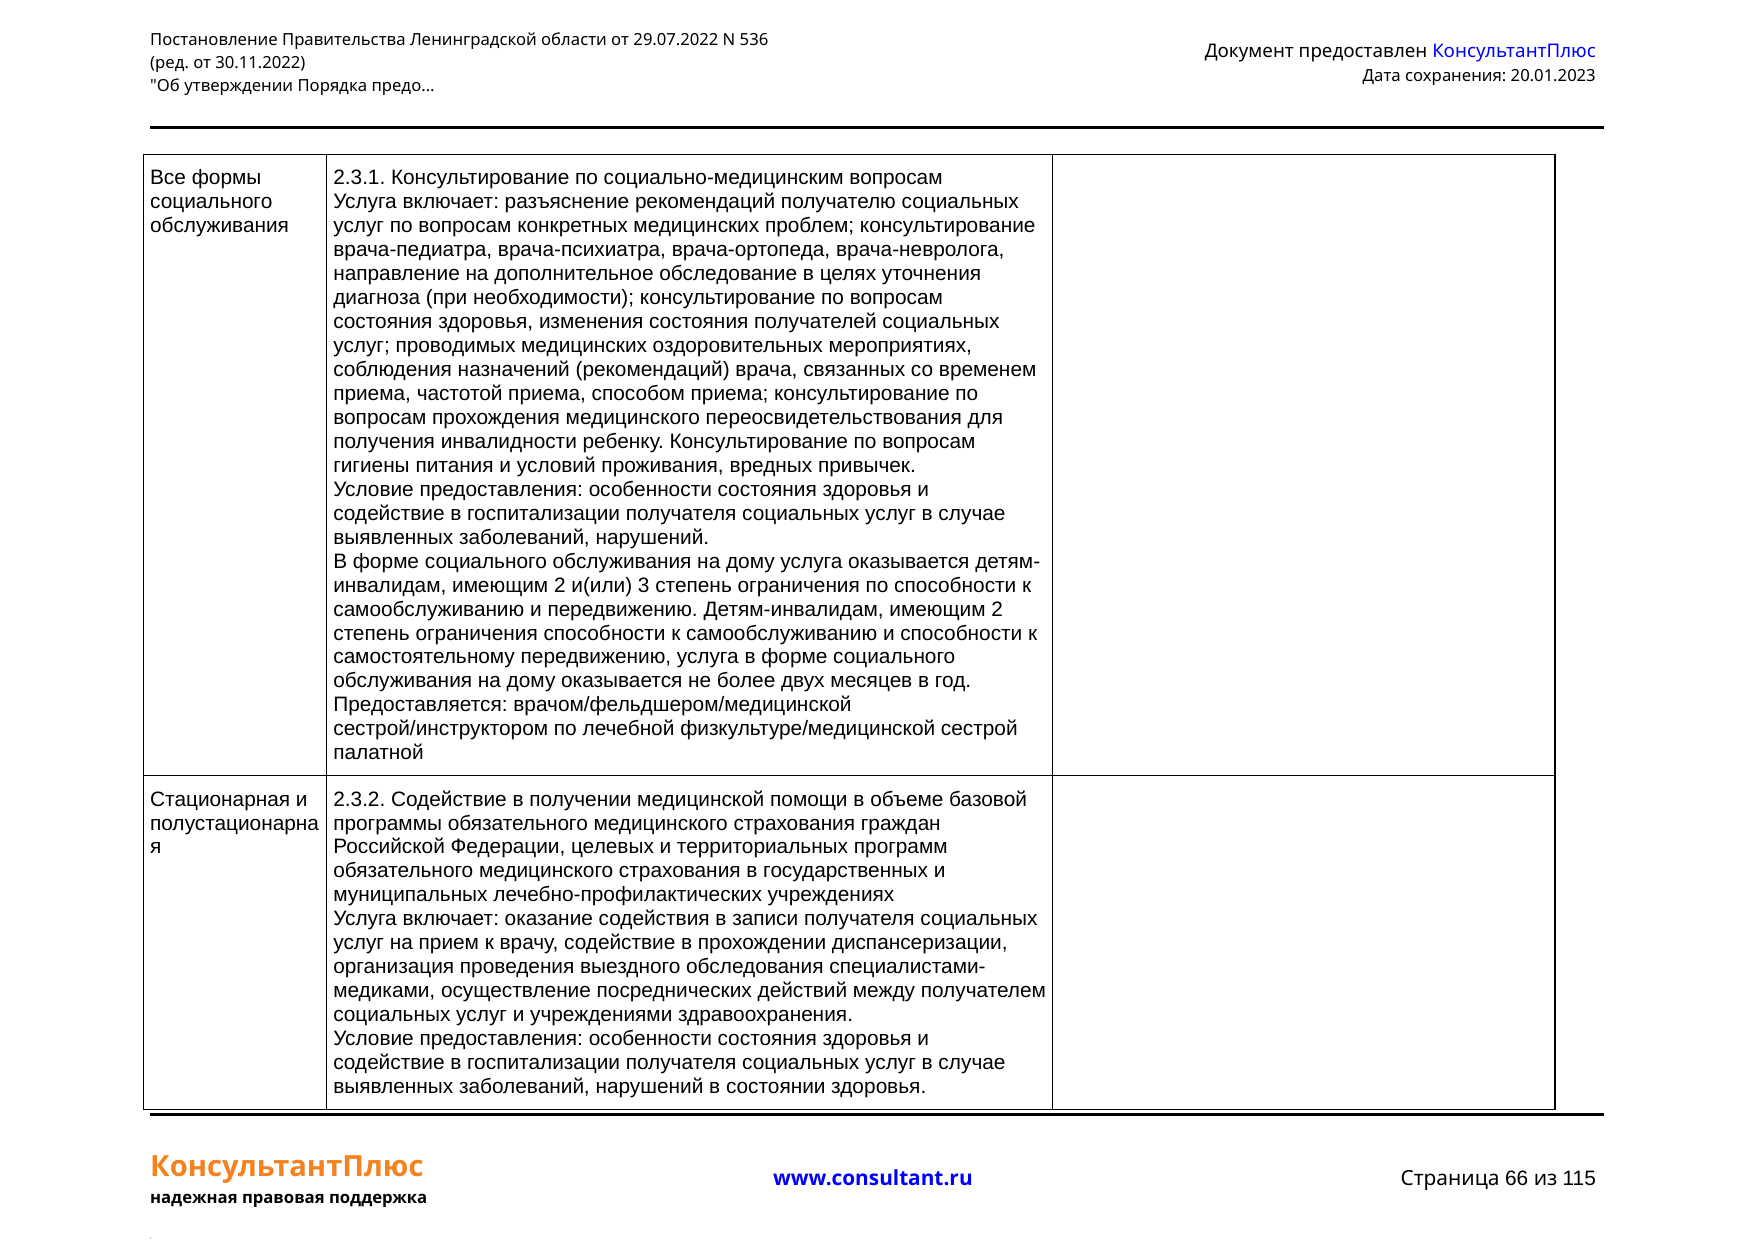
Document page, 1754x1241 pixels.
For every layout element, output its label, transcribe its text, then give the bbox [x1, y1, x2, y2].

table_cell [1053, 155, 1554, 775]
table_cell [144, 776, 326, 1108]
table_cell [1053, 776, 1554, 1108]
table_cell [327, 776, 1052, 1108]
table_cell Все формы социального обслуживания [144, 155, 326, 775]
table_cell 2.3.1. Консультирование по социально-медицинским вопросам Услуга включает: разъяснение рекомендаций получателю социальных услуг по вопросам конкретных медицинских проблем; консультирование врача-педиатра, врача-психиатра, врача-ортопеда, врача-невролога, направление на дополнительное обследование в целях уточнения диагноза (при необходимости); консультирование по вопросам состояния здоровья, изменения состояния получателей социальных услуг; проводимых медицинских оздоровительных мероприятиях, соблюдения назначений (рекомендаций) врача, связанных со временем приема, частотой приема, способом приема; консультирование по вопросам прохождения медицинского переосвидетельствования для получения инвалидности ребенку. Консультирование по вопросам гигиены питания и условий проживания, вредных привычек. Условие предоставления: особенности состояния здоровья и содействие в госпитализации получателя социальных услуг в случае выявленных заболеваний, нарушений. В форме социального обслуживания на дому услуга оказывается детям-инвалидам, имеющим 2 и(или) 3 степень ограничения по способности к самообслуживанию и передвижению. Детям-инвалидам, имеющим 2 степень ограничения способности к самообслуживанию и способности к самостоятельному передвижению, услуга в форме социального обслуживания на дому оказывается не более двух месяцев в год. Предоставляется: врачом/фельдшером/медицинской сестрой/инструктором по лечебной физкультуре/медицинской сестрой палатной [327, 155, 1052, 775]
